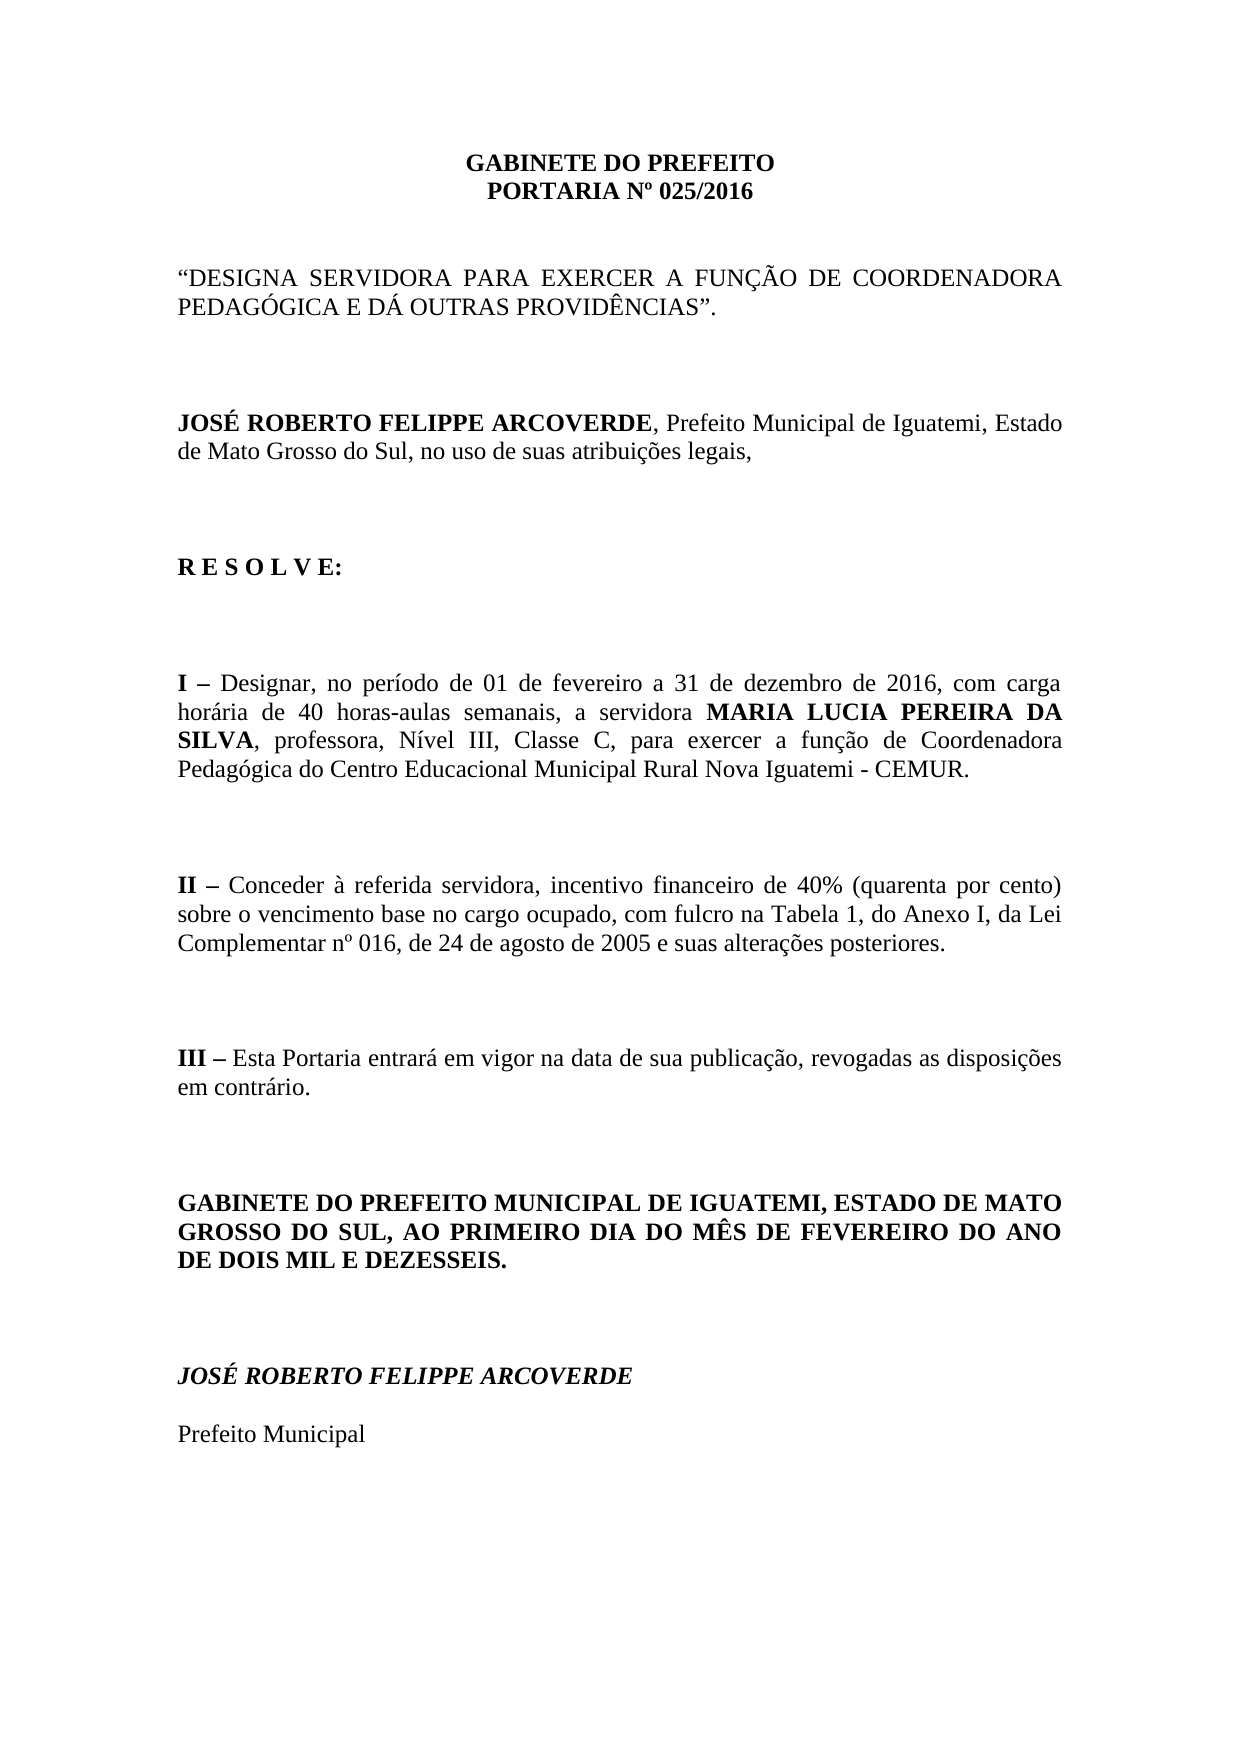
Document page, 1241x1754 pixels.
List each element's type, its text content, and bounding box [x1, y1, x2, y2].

text I – Designar, no período de 01 de fevereiro a 31 de dezembro de 2016, com carga horária de 40 horas-aulas semanais, a servidora MARIA LUCIA PEREIRA DA SILVA, professora, Nível III, Classe C, para exercer a função de Coordenadora Pedagógica do Centro Educacional Municipal Rural Nova Iguatemi - CEMUR. [177, 668, 1063, 783]
text JOSÉ ROBERTO FELIPPE ARCOVERDE [177, 1361, 1063, 1390]
text GABINETE DO PREFEITO PORTARIA Nº 025/2016 [177, 148, 1063, 205]
text III – Esta Portaria entrará em vigor na data de sua publicação, revogadas as disposições em contrário. [177, 1043, 1063, 1101]
text Prefeito Municipal [177, 1419, 1063, 1448]
text R E S O L V E: [177, 552, 1063, 581]
text “DESIGNA SERVIDORA PARA EXERCER A FUNÇÃO DE COORDENADORA PEDAGÓGICA E DÁ OUTRAS PROVIDÊNCIAS”. [177, 263, 1063, 321]
text JOSÉ ROBERTO FELIPPE ARCOVERDE, Prefeito Municipal de Iguatemi, Estado de Mato Grosso do Sul, no uso de suas atribuições legais, [177, 408, 1063, 465]
text II – Conceder à referida servidora, incentivo financeiro de 40% (quarenta por cento) sobre o vencimento base no cargo ocupado, com fulcro na Tabela 1, do Anexo I, da Lei Complementar nº 016, de 24 de agosto de 2005 e suas alterações posteriores. [177, 870, 1063, 956]
text GABINETE DO PREFEITO MUNICIPAL DE IGUATEMI, ESTADO DE MATO GROSSO DO SUL, AO PRIMEIRO DIA DO MÊS DE FEVEREIRO DO ANO DE DOIS MIL E DEZESSEIS. [177, 1188, 1063, 1274]
